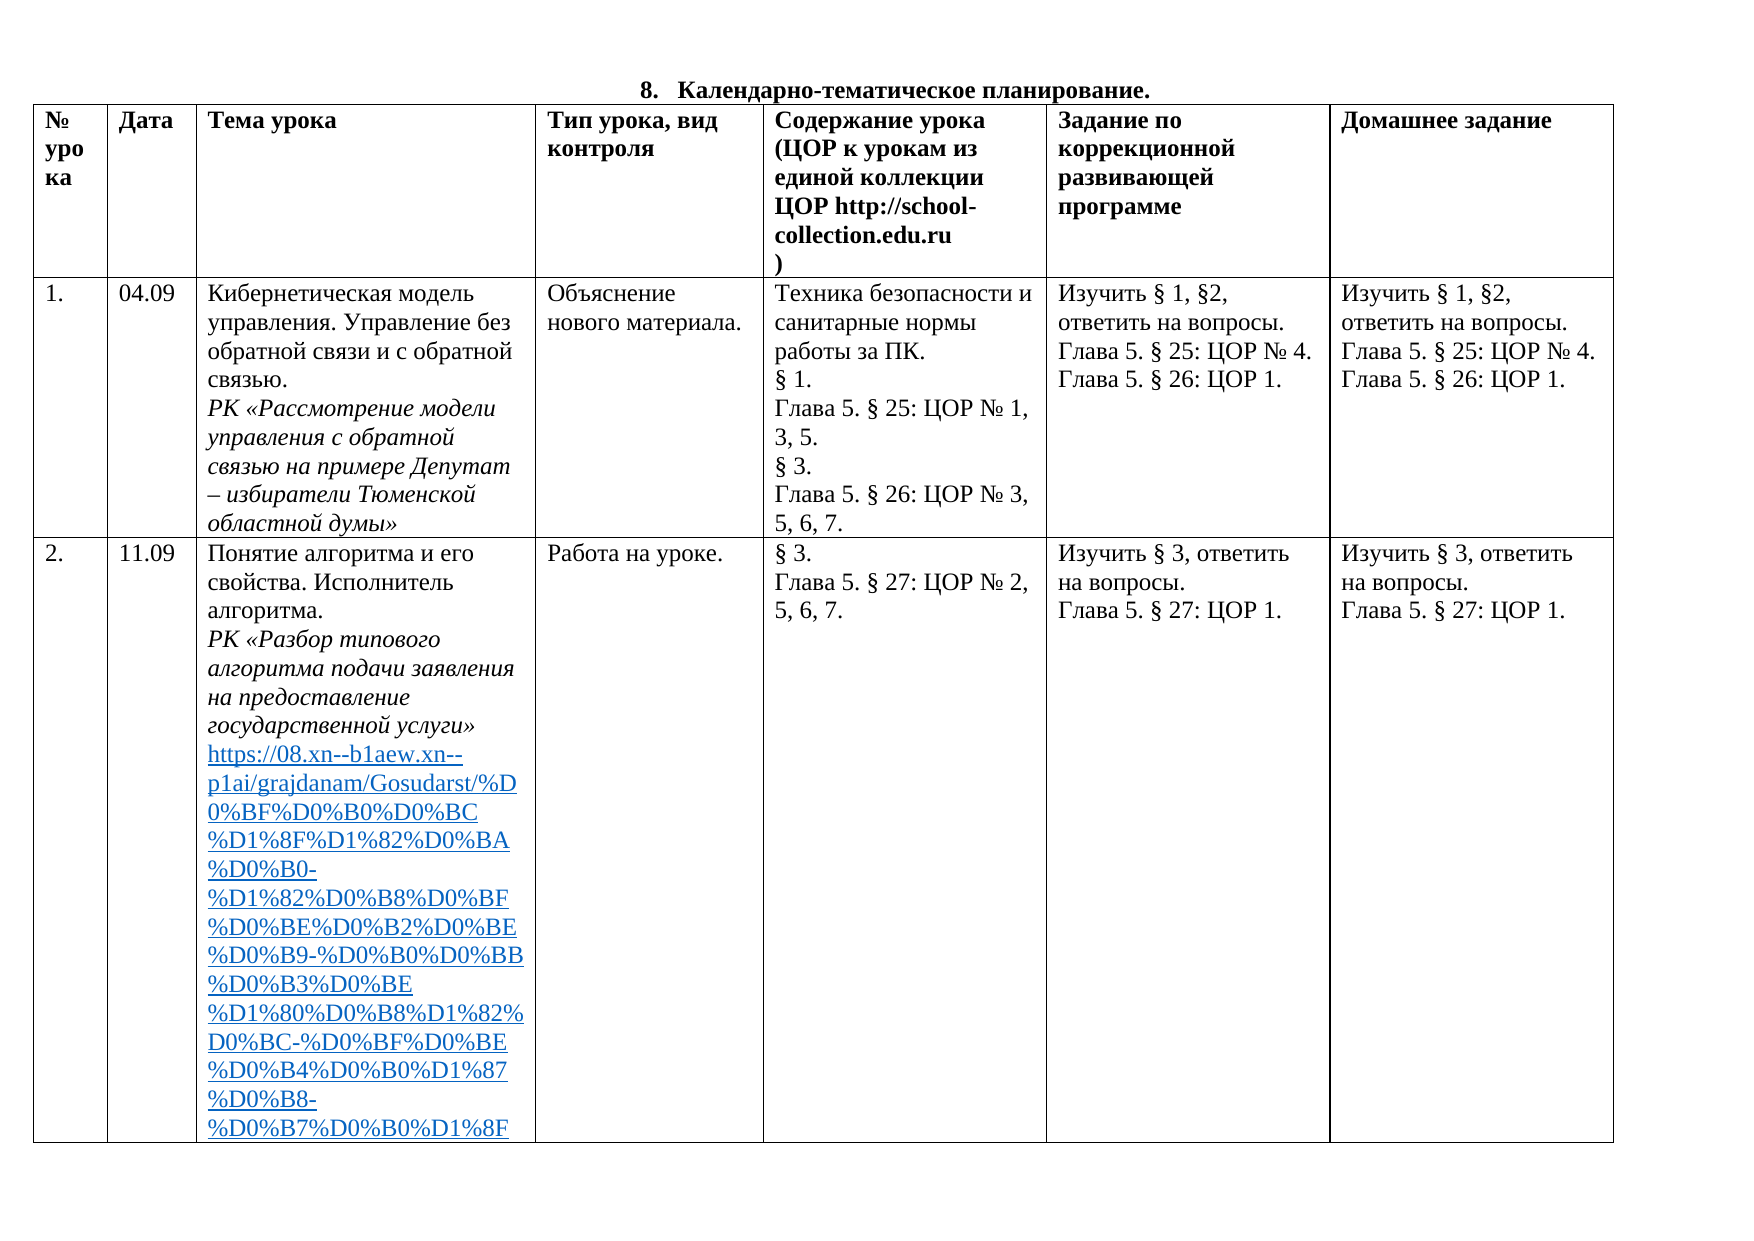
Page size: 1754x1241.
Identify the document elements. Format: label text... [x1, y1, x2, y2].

table_cell Объяснение нового материала. [536, 278, 763, 537]
table_cell 2. [34, 538, 107, 1142]
table_header Содержание урока (ЦОР к урокам из единой коллекции ЦОР http://school-collection.edu.ru ) [764, 105, 1046, 277]
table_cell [1047, 538, 1329, 1142]
table_cell Техника безопасности и санитарные нормы работы за ПК. § 1. Глава 5. § 25: ЦОР № 1, 3, 5. § 3. Глава 5. § 26: ЦОР № 3, 5, 6, 7. [764, 278, 1046, 537]
table_cell 11.09 [108, 538, 196, 1142]
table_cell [1331, 538, 1613, 1142]
table_header Домашнее задание [1331, 105, 1613, 277]
table_cell Изучить § 1, §2, ответить на вопросы. Глава 5. § 25: ЦОР № 4. Глава 5. § 26: ЦОР 1. [1047, 278, 1329, 537]
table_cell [764, 538, 1046, 1142]
table_header Тип урока, вид контроля [536, 105, 763, 277]
table_cell Работа на уроке. [536, 538, 763, 1142]
table_cell 1. [34, 278, 107, 537]
table_header Задание по коррекционной развивающей программе [1047, 105, 1329, 277]
list Календарно-тематическое планирование. [111, 75, 1679, 104]
table_cell 04.09 [108, 278, 196, 537]
table_header Дата [108, 105, 196, 277]
table_header № урока [34, 105, 107, 277]
table_header Тема урока [197, 105, 535, 277]
table_cell Кибернетическая модель управления. Управление без обратной связи и с обратной связью. РК «Рассмотрение модели управления с обратной связью на примере Депутат – избиратели Тюменской областной думы» [197, 278, 535, 537]
table_cell Изучить § 1, §2, ответить на вопросы. Глава 5. § 25: ЦОР № 4. Глава 5. § 26: ЦОР 1. [1331, 278, 1613, 537]
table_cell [197, 538, 535, 1142]
